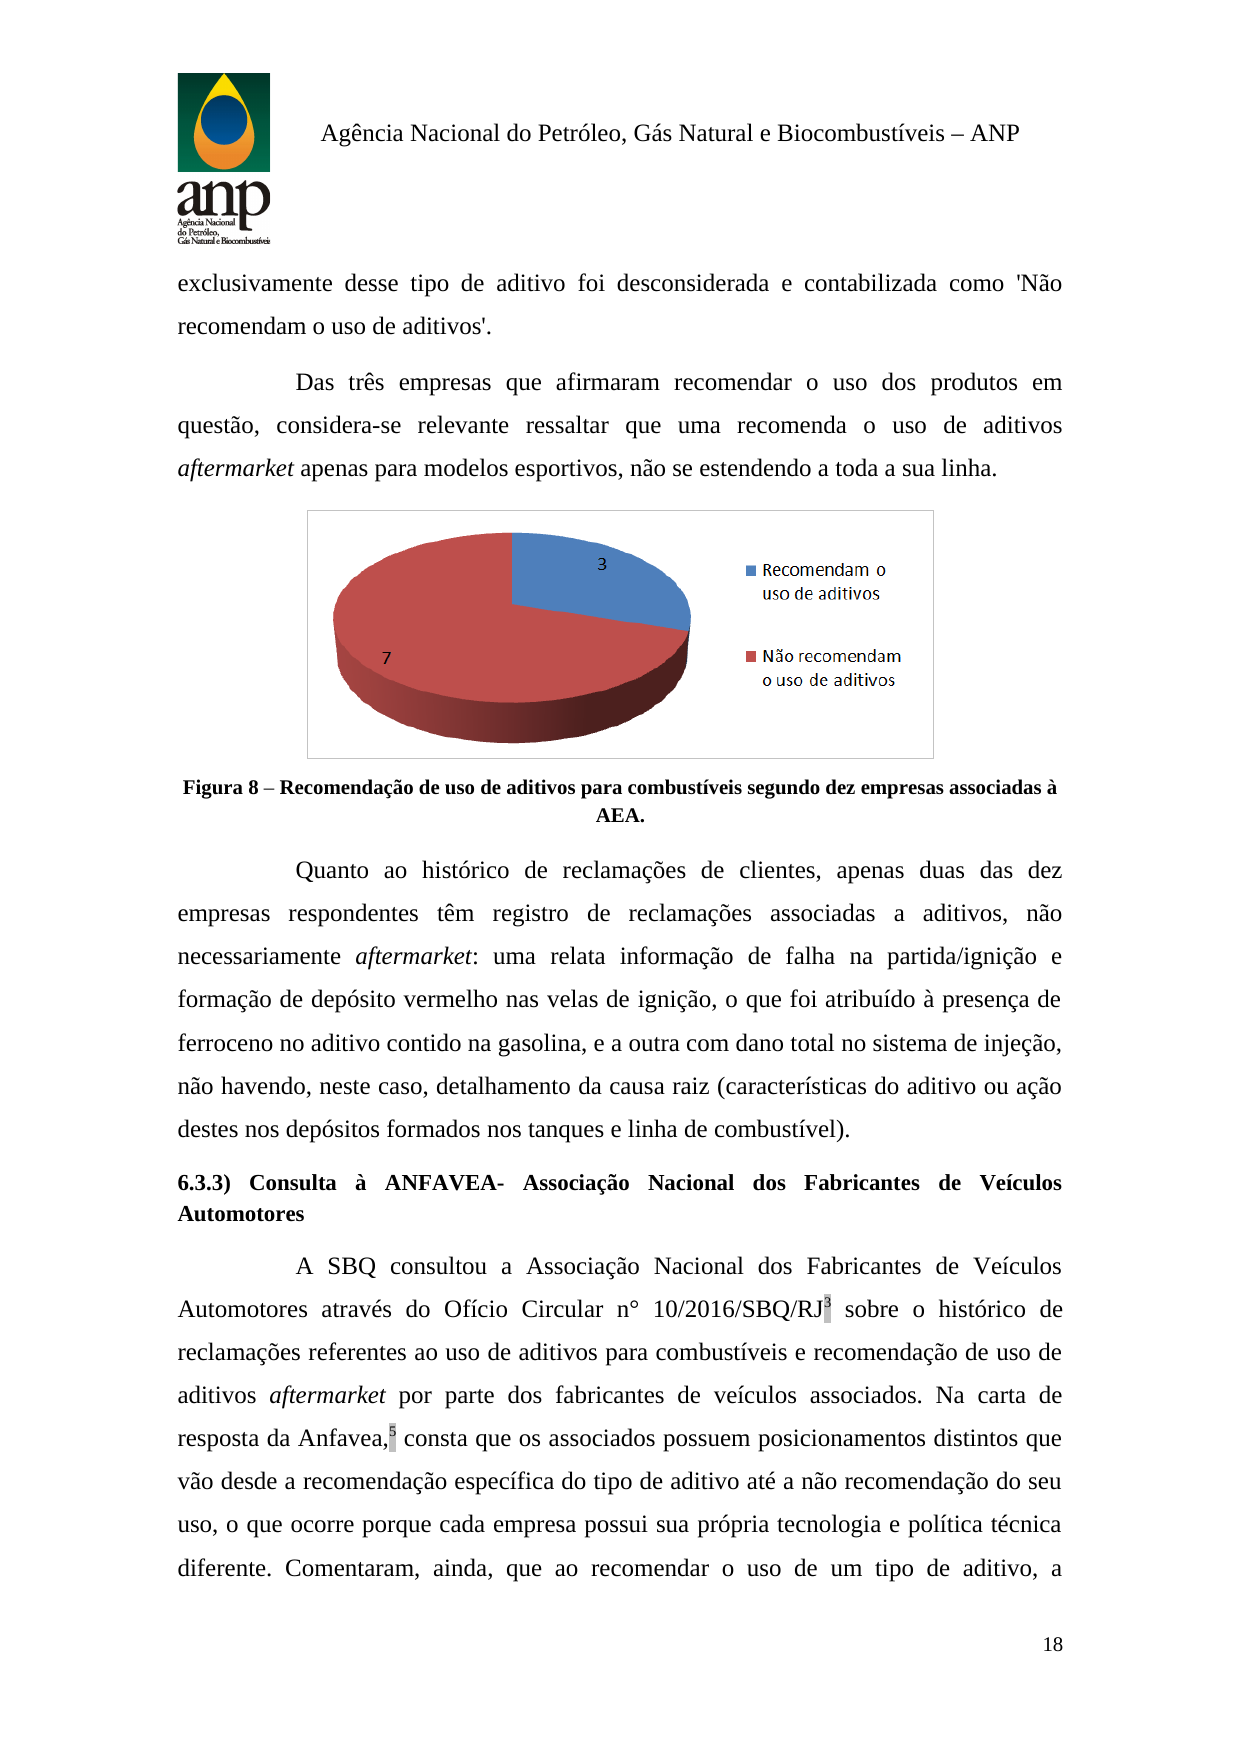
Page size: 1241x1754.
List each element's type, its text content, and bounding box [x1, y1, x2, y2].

picture [177, 73, 271, 244]
text Das três empresas que afirmaram recomendar o uso dos produtos em questão, considera-se relevante ressaltar que uma recomenda o uso de aditivos aftermarket apenas para modelos esportivos, não se estendendo a toda a sua linha. [177, 367, 1063, 482]
picture [305, 508, 936, 761]
text Quanto ao histórico de reclamações de clientes, apenas duas das dez empresas respondentes têm registro de reclamações associadas a aditivos, não necessariamente aftermarket: uma relata informação de falha na partida/ignição e formação de depósito vermelho nas velas de ignição, o que foi atribuído à presença de ferroceno no aditivo contido na gasolina, e a outra com dano total no sistema de injeção, não havendo, neste caso, detalhamento da causa raiz (características do aditivo ou ação destes nos depósitos formados nos tanques e linha de combustível). [177, 855, 1063, 1143]
list Figura 8 – Recomendação de uso de aditivos para combustíveis segundo dez empresas associadas à AEA. [177, 775, 1063, 827]
text 6.3.3) Consulta à ANFAVEA- Associação Nacional dos Fabricantes de Veículos Automotores [177, 1169, 1063, 1226]
